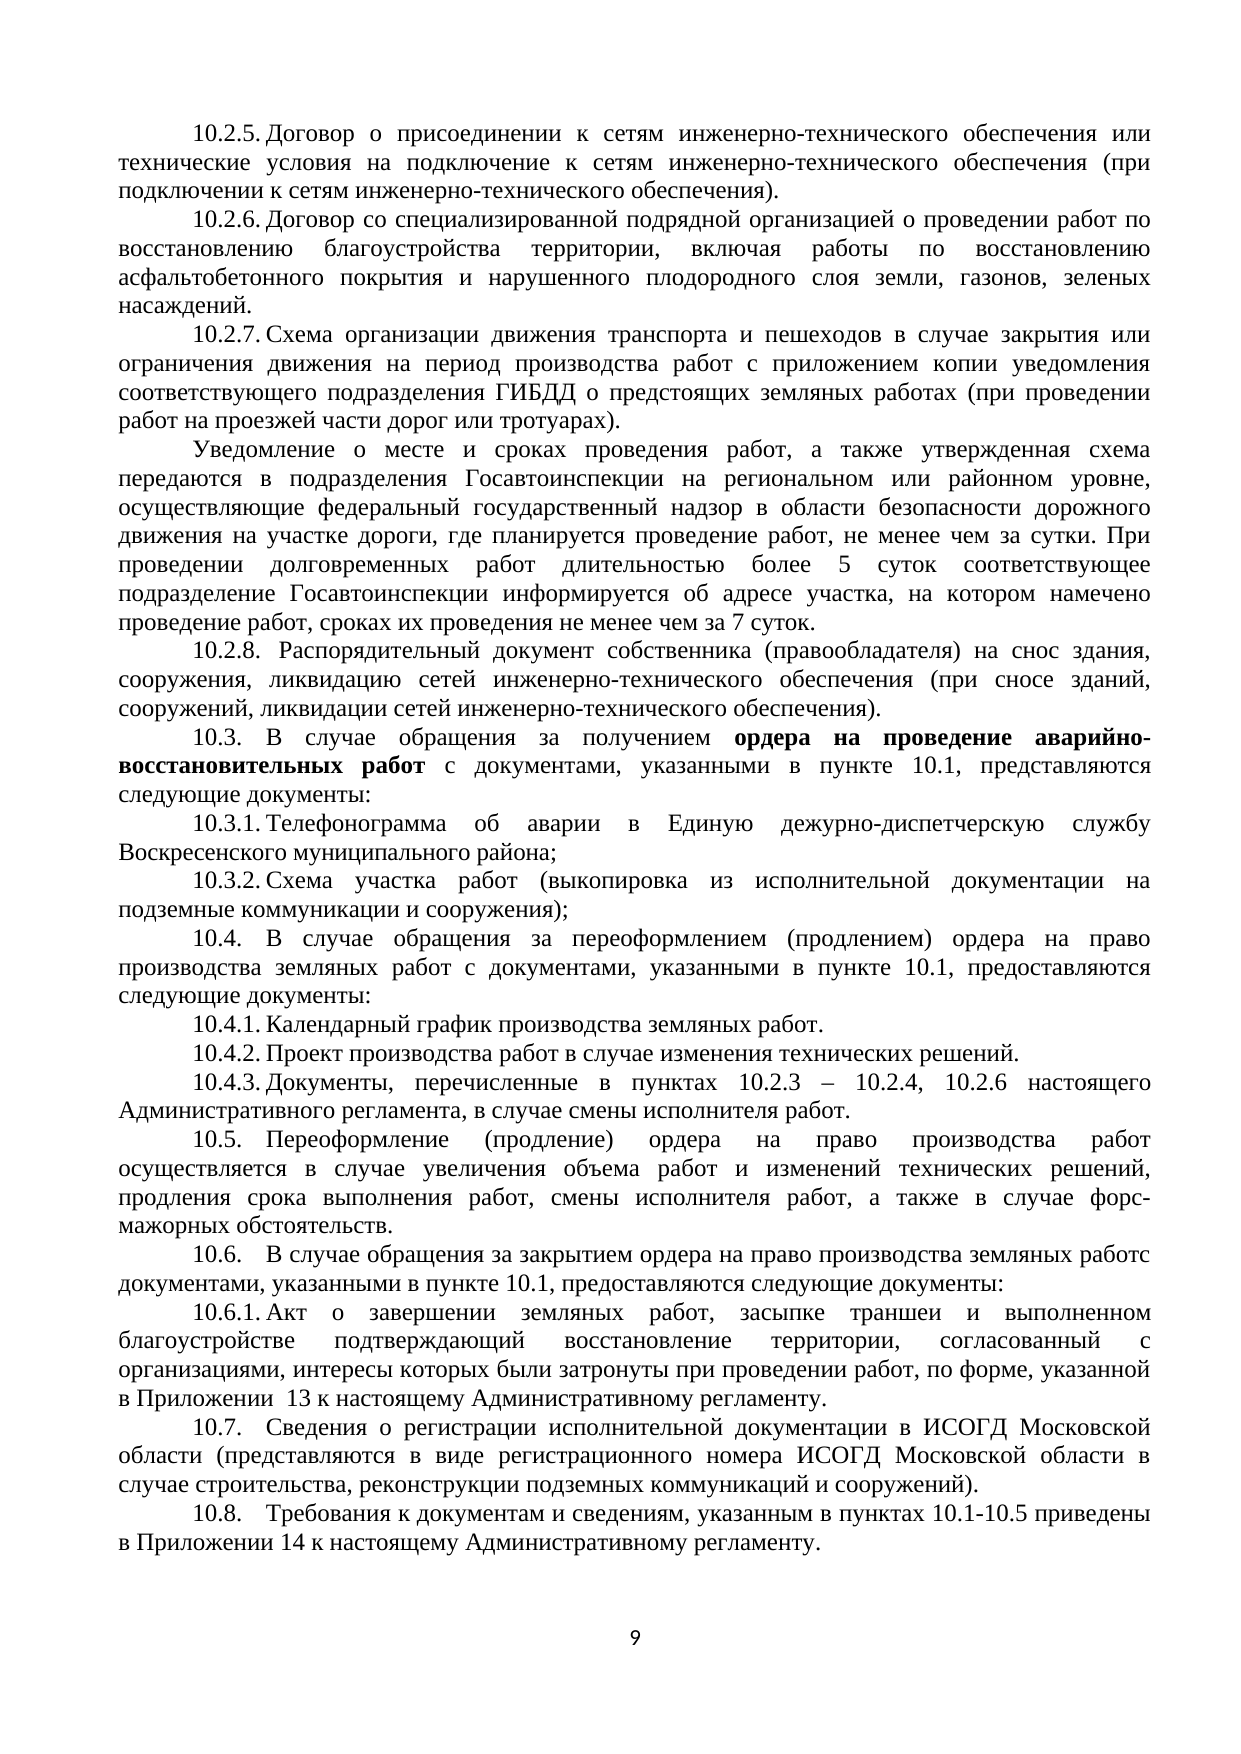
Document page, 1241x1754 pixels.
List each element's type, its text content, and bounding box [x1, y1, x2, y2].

list Договор о присоединении к сетям инженерно-технического обеспечения или технические условия на подключение к сетям инженерно-технического обеспечения (при подключении к сетям инженерно-технического обеспечения). [118, 118, 1152, 204]
list Проект производства работ в случае изменения технических решений. [118, 1038, 1152, 1067]
list Распорядительный документ собственника (правообладателя) на снос здания, сооружения, ликвидацию сетей инженерно-технического обеспечения (при сносе зданий, сооружений, ликвидации сетей инженерно-технического обеспечения). [118, 636, 1152, 722]
list В случае обращения за получением ордера на проведение аварийно-восстановительных работ с документами, указанными в пункте 10.1, представляются следующие документы: [118, 722, 1152, 808]
list Схема организации движения транспорта и пешеходов в случае закрытия или ограничения движения на период производства работ с приложением копии уведомления соответствующего подразделения ГИБДД о предстоящих земляных работах (при проведении работ на проезжей части дорог или тротуарах). [118, 319, 1152, 434]
list Уведомление о месте и сроках проведения работ, а также утвержденная схема передаются в подразделения Госавтоинспекции на региональном или районном уровне, осуществляющие федеральный государственный надзор в области безопасности дорожного движения на участке дороги, где планируется проведение работ, не менее чем за сутки. При проведении долговременных работ длительностью более 5 суток соответствующее подразделение Госавтоинспекции информируется об адресе участка, на котором намечено проведение работ, сроках их проведения не менее чем за 7 суток. [118, 434, 1152, 636]
list Акт о завершении земляных работ, засыпке траншеи и выполненном благоустройстве подтверждающий восстановление территории, согласованный с организациями, интересы которых были затронуты при проведении работ, по форме, указанной в Приложении 13 к настоящему Административному регламенту. [118, 1297, 1152, 1412]
list Сведения о регистрации исполнительной документации в ИСОГД Московской области (представляются в виде регистрационного номера ИСОГД Московской области в случае строительства, реконструкции подземных коммуникаций и сооружений). [118, 1412, 1152, 1498]
list Календарный график производства земляных работ. [118, 1009, 1152, 1038]
list Схема участка работ (выкопировка из исполнительной документации на подземные коммуникации и сооружения); [118, 866, 1152, 923]
list Переоформление (продление) ордера на право производства работ осуществляется в случае увеличения объема работ и изменений технических решений, продления срока выполнения работ, смены исполнителя работ, а также в случае форс-мажорных обстоятельств. [118, 1124, 1152, 1239]
list В случае обращения за закрытием ордера на право производства земляных работс документами, указанными в пункте 10.1, предоставляются следующие документы: [118, 1239, 1152, 1297]
list Документы, перечисленные в пунктах 10.2.3 – 10.2.4, 10.2.6 настоящего Административного регламента, в случае смены исполнителя работ. [118, 1067, 1152, 1124]
list Договор со специализированной подрядной организацией о проведении работ по восстановлению благоустройства территории, включая работы по восстановлению асфальтобетонного покрытия и нарушенного плодородного слоя земли, газонов, зеленых насаждений. [118, 204, 1152, 319]
list Телефонограмма об аварии в Единую дежурно-диспетчерскую службу Воскресенского муниципального района; [118, 808, 1152, 866]
list Требования к документам и сведениям, указанным в пунктах 10.1-10.5 приведены в Приложении 14 к настоящему Административному регламенту. [118, 1498, 1152, 1556]
list В случае обращения за переоформлением (продлением) ордера на право производства земляных работ с документами, указанными в пункте 10.1, предоставляются следующие документы: [118, 923, 1152, 1009]
